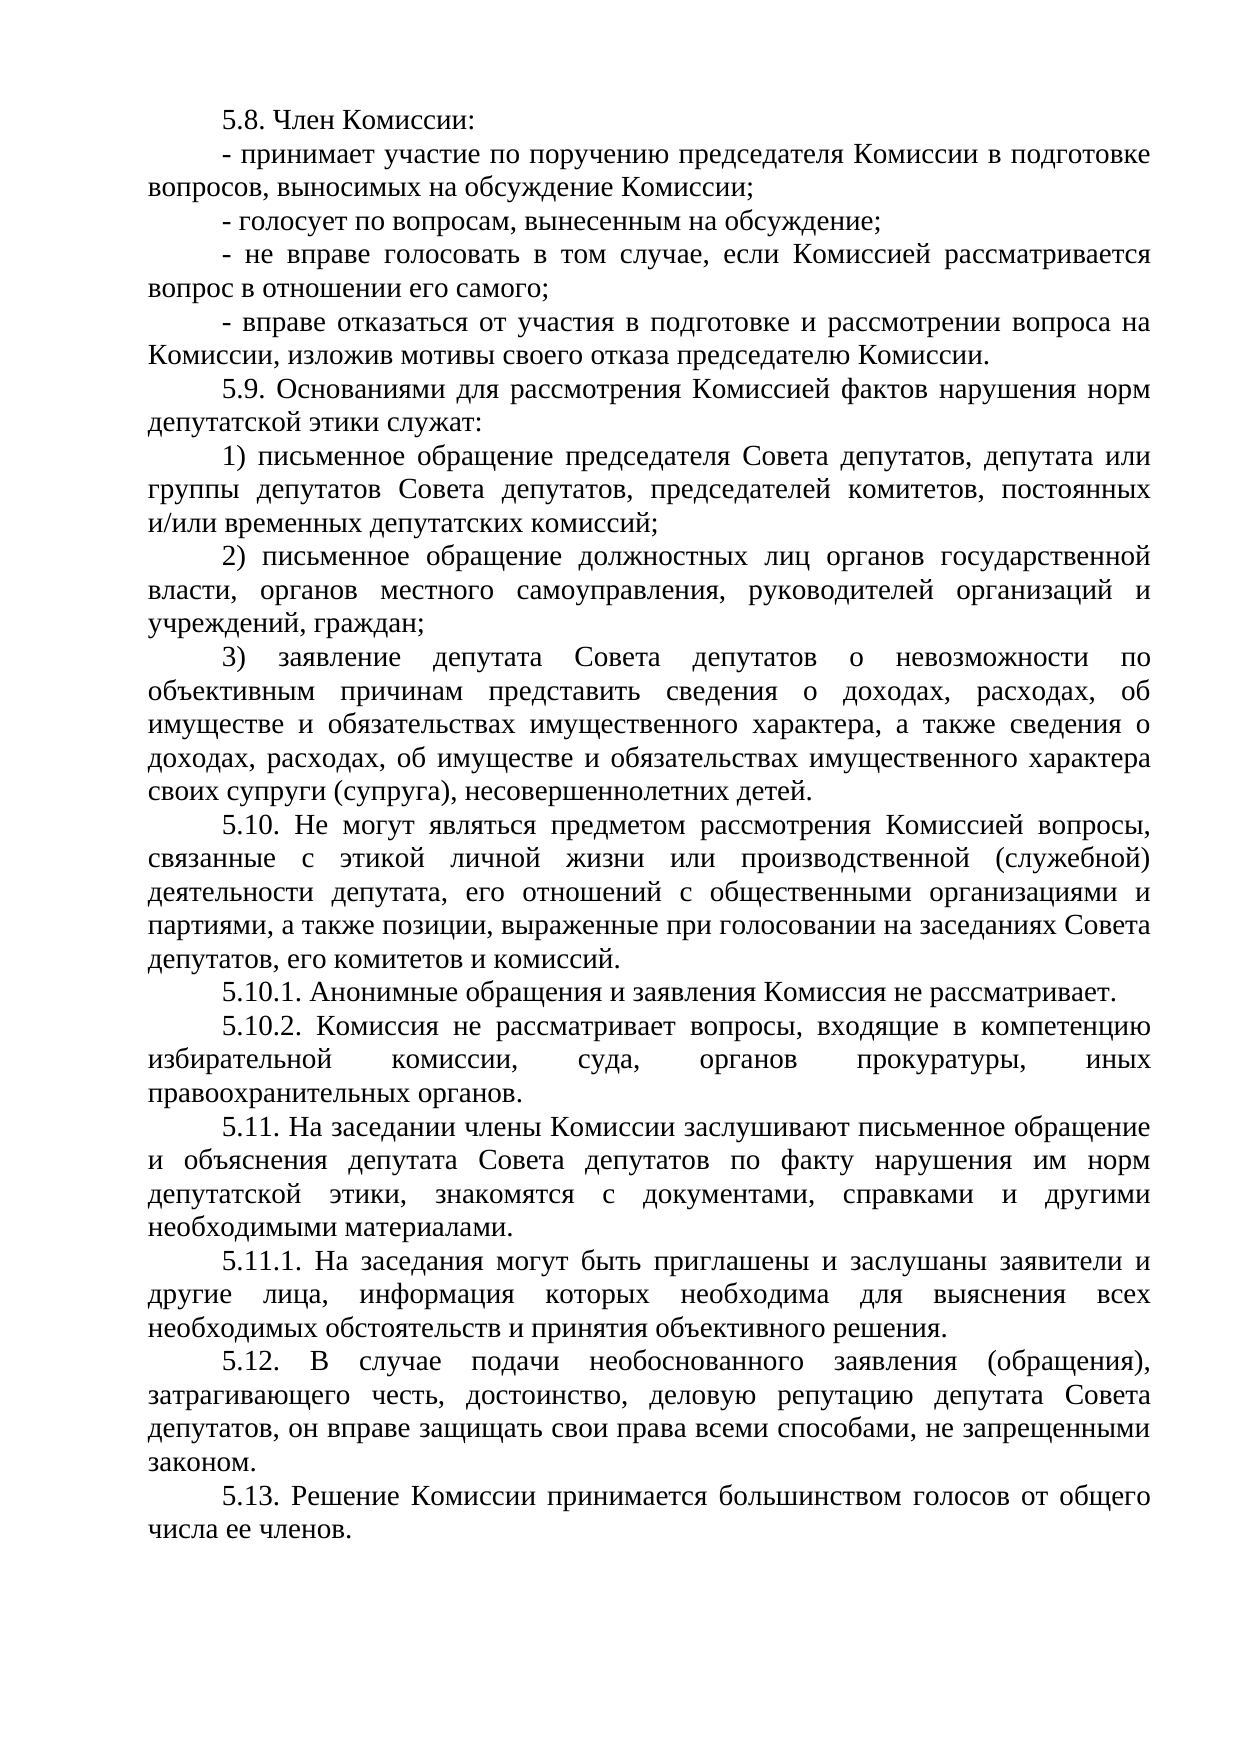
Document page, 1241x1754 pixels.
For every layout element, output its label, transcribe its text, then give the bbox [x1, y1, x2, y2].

text - не вправе голосовать в том случае, если Комиссией рассматривается вопрос в отношении его самого; [148, 237, 1152, 304]
text - вправе отказаться от участия в подготовке и рассмотрении вопроса на Комиссии, изложив мотивы своего отказа председателю Комиссии. [148, 304, 1152, 371]
text 5.11. На заседании члены Комиссии заслушивают письменное обращение и объяснения депутата Совета депутатов по факту нарушения им норм депутатской этики, знакомятся с документами, справками и другими необходимыми материалами. [148, 1109, 1152, 1243]
text 2) письменное обращение должностных лиц органов государственной власти, органов местного самоуправления, руководителей организаций и учреждений, граждан; [148, 538, 1152, 639]
text 5.8. Член Комиссии: [148, 102, 1152, 136]
text - принимает участие по поручению председателя Комиссии в подготовке вопросов, выносимых на обсуждение Комиссии; [148, 136, 1152, 203]
text 5.10.1. Анонимные обращения и заявления Комиссия не рассматривает. [148, 974, 1152, 1008]
text 5.12. В случае подачи необоснованного заявления (обращения), затрагивающего честь, достоинство, деловую репутацию депутата Совета депутатов, он вправе защищать свои права всеми способами, не запрещенными законом. [148, 1343, 1152, 1478]
text 5.10. Не могут являться предметом рассмотрения Комиссией вопросы, связанные с этикой личной жизни или производственной (служебной) деятельности депутата, его отношений с общественными организациями и партиями, а также позиции, выраженные при голосовании на заседаниях Совета депутатов, его комитетов и комиссий. [148, 807, 1152, 974]
text 5.11.1. На заседания могут быть приглашены и заслушаны заявители и другие лица, информация которых необходима для выяснения всех необходимых обстоятельств и принятия объективного решения. [148, 1243, 1152, 1343]
text 1) письменное обращение председателя Совета депутатов, депутата или группы депутатов Совета депутатов, председателей комитетов, постоянных и/или временных депутатских комиссий; [148, 438, 1152, 538]
text 3) заявление депутата Совета депутатов о невозможности по объективным причинам представить сведения о доходах, расходах, об имуществе и обязательствах имущественного характера, а также сведения о доходах, расходах, об имуществе и обязательствах имущественного характера своих супруги (супруга), несовершеннолетних детей. [148, 639, 1152, 807]
text 5.13. Решение Комиссии принимается большинством голосов от общего числа ее членов. [148, 1478, 1152, 1545]
text 5.9. Основаниями для рассмотрения Комиссией фактов нарушения норм депутатской этики служат: [148, 371, 1152, 438]
text - голосует по вопросам, вынесенным на обсуждение; [148, 203, 1152, 237]
text 5.10.2. Комиссия не рассматривает вопросы, входящие в компетенцию избирательной комиссии, суда, органов прокуратуры, иных правоохранительных органов. [148, 1008, 1152, 1109]
